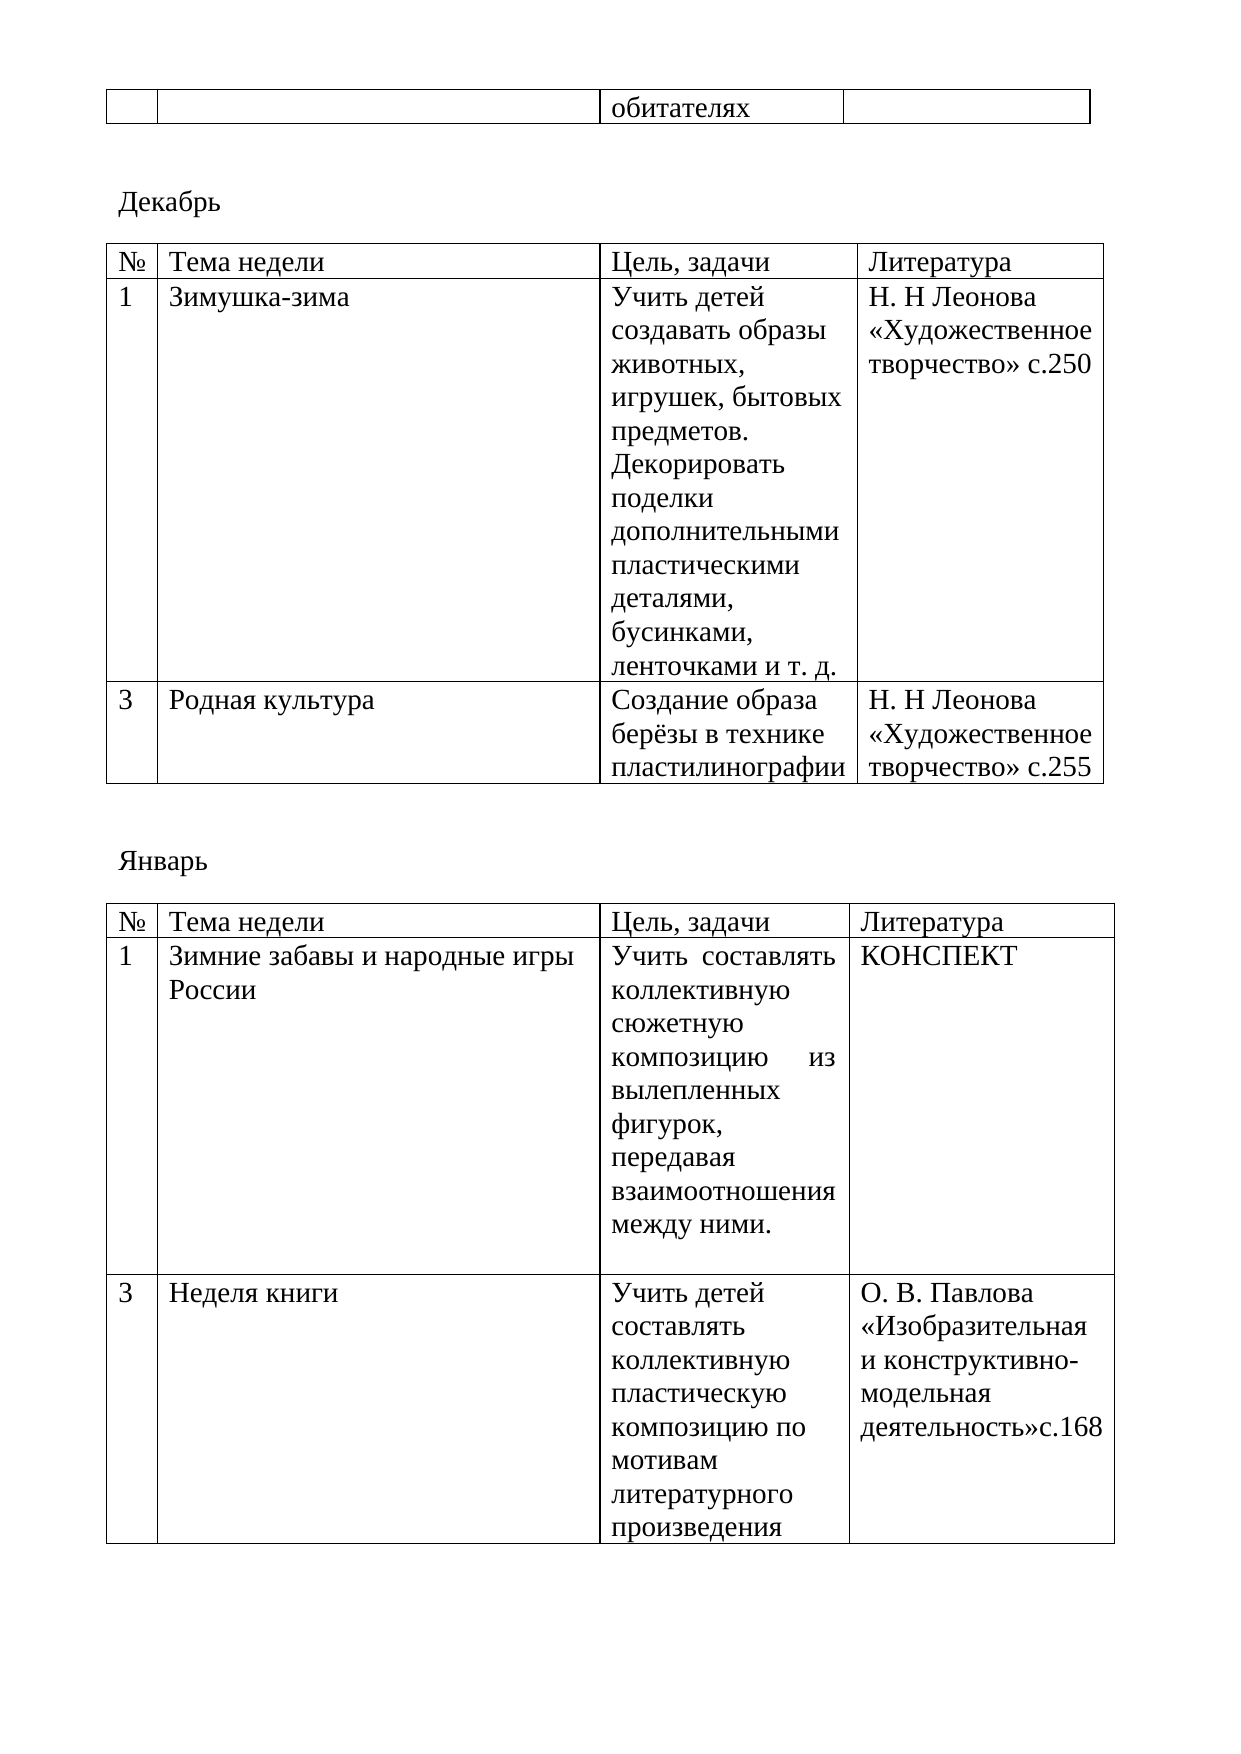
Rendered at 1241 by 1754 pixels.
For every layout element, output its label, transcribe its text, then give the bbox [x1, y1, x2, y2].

table_cell 3 [107, 90, 157, 123]
table_cell О. В. Павлова «Изобразительная и конструктивно-модельная деятельность»с.168 [850, 1275, 1114, 1543]
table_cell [601, 90, 843, 123]
table_header № [107, 244, 157, 278]
table_cell Зимушка-зима [158, 279, 599, 681]
table_cell Неделя книги [158, 1275, 599, 1543]
table_header Цель, задачи [601, 244, 857, 278]
text Декабрь [118, 184, 1122, 217]
table_cell КОНСПЕКТ [850, 938, 1114, 1274]
table_cell Учить составлять коллективную сюжетную композицию из вылепленных фигурок, передавая взаимоотношения между ними. [601, 938, 849, 1274]
table_cell Н. Н Леонова «Художественное творчество» с.250 [858, 279, 1103, 681]
table_cell Учить детей составлять коллективную пластическую композицию по мотивам литературного произведения [601, 1275, 849, 1543]
text Январь [118, 843, 1122, 877]
table_cell 3 [107, 1275, 157, 1543]
table_cell Родная культура [158, 682, 599, 783]
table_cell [158, 90, 599, 123]
table_cell 3 [107, 682, 157, 783]
table_cell 1 [107, 938, 157, 1274]
table_cell Зимние забавы и народные игры России [158, 938, 599, 1274]
table_header Литература [858, 244, 1103, 278]
table_cell Создание образа берёзы в технике пластилинографии [601, 682, 857, 783]
table_header Литература [850, 904, 1114, 937]
table_header Тема недели [158, 244, 599, 278]
table_header Тема недели [158, 904, 599, 937]
table_header Цель, задачи [601, 904, 849, 937]
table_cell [844, 90, 1089, 123]
table_cell 1 [107, 279, 157, 681]
table_cell Учить детей создавать образы животных, игрушек, бытовых предметов. Декорировать поделки дополнительными пластическими деталями, бусинками, ленточками и т. д. [601, 279, 857, 681]
table_header № [107, 904, 157, 937]
table_cell Н. Н Леонова «Художественное творчество» с.255 [858, 682, 1103, 783]
